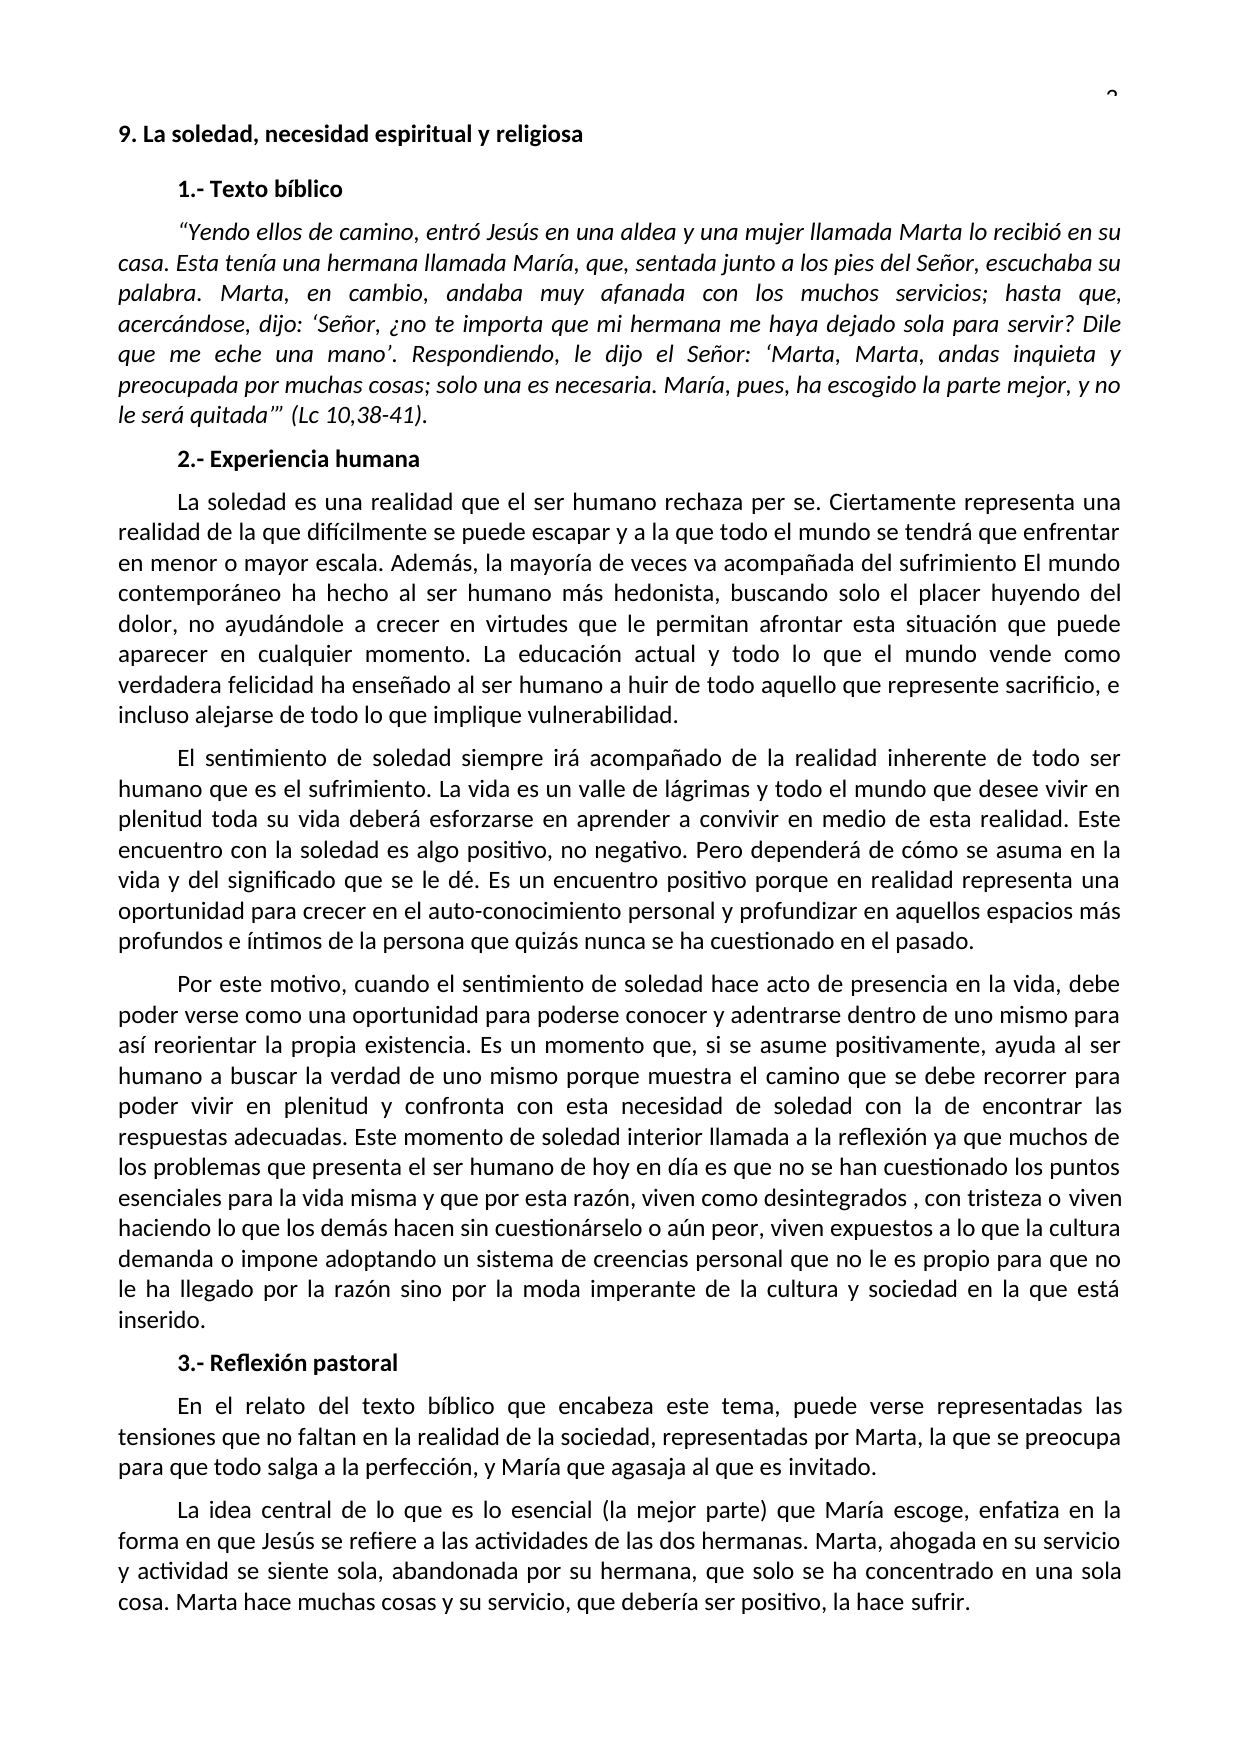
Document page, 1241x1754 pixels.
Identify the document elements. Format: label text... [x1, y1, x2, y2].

text La soledad es una realidad que el ser humano rechaza per se. Ciertamente representa una realidad de la que difícilmente se puede escapar y a la que todo el mundo se tendrá que enfrentar en menor o mayor escala. Además, la mayoría de veces va acompañada del sufrimiento El mundo contemporáneo ha hecho al ser humano más hedonista, buscando solo el placer huyendo del dolor, no ayudándole a crecer en virtudes que le permitan afrontar esta situación que puede aparecer en cualquier momento. La educación actual y todo lo que el mundo vende como verdadera felicidad ha enseñado al ser humano a huir de todo aquello que represente sacrificio, e incluso alejarse de todo lo que implique vulnerabilidad. [118, 486, 1122, 730]
subtitle 3.- Reflexión pastoral [177, 1347, 1134, 1378]
text “Yendo ellos de camino, entró Jesús en una aldea y una mujer llamada Marta lo recibió en su casa. Esta tenía una hermana llamada María, que, sentada junto a los pies del Señor, escuchaba su palabra. Marta, en cambio, andaba muy afanada con los muchos servicios; hasta que, acercándose, dijo: ‘Señor, ¿no te importa que mi hermana me haya dejado sola para servir? Dile que me eche una mano’. Respondiendo, le dijo el Señor: ‘Marta, Marta, andas inquieta y preocupada por muchas cosas; solo una es necesaria. María, pues, ha escogido la parte mejor, y no le será quitada’” (Lc 10,38-41). [118, 216, 1122, 430]
text El sentimiento de soledad siempre irá acompañado de la realidad inherente de todo ser humano que es el sufrimiento. La vida es un valle de lágrimas y todo el mundo que desee vivir en plenitud toda su vida deberá esforzarse en aprender a convivir en medio de esta realidad. Este encuentro con la soledad es algo positivo, no negativo. Pero dependerá de cómo se asuma en la vida y del significado que se le dé. Es un encuentro positivo porque en realidad representa una oportunidad para crecer en el auto-conocimiento personal y profundizar en aquellos espacios más profundos e íntimos de la persona que quizás nunca se ha cuestionado en el pasado. [118, 742, 1122, 956]
text La idea central de lo que es lo esencial (la mejor parte) que María escoge, enfatiza en la forma en que Jesús se refiere a las actividades de las dos hermanas. Marta, ahogada en su servicio y actividad se siente sola, abandonada por su hermana, que solo se ha concentrado en una sola cosa. Marta hace muchas cosas y su servicio, que debería ser positivo, la hace sufrir. [118, 1494, 1122, 1616]
text En el relato del texto bíblico que encabeza este tema, puede verse representadas las tensiones que no faltan en la realidad de la sociedad, representadas por Marta, la que se preocupa para que todo salga a la perfección, y María que agasaja al que es invitado. [118, 1390, 1122, 1482]
text Por este motivo, cuando el sentimiento de soledad hace acto de presencia en la vida, debe poder verse como una oportunidad para poderse conocer y adentrarse dentro de uno mismo para así reorientar la propia existencia. Es un momento que, si se asume positivamente, ayuda al ser humano a buscar la verdad de uno mismo porque muestra el camino que se debe recorrer para poder vivir en plenitud y confronta con esta necesidad de soledad con la de encontrar las respuestas adecuadas. Este momento de soledad interior llamada a la reflexión ya que muchos de los problemas que presenta el ser humano de hoy en día es que no se han cuestionado los puntos esenciales para la vida misma y que por esta razón, viven como desintegrados , con tristeza o viven haciendo lo que los demás hacen sin cuestionárselo o aún peor, viven expuestos a lo que la cultura demanda o impone adoptando un sistema de creencias personal que no le es propio para que no le ha llegado por la razón sino por la moda imperante de la cultura y sociedad en la que está inserido. [118, 968, 1122, 1334]
subtitle 2.- Experiencia humana [177, 443, 1134, 473]
subtitle La soledad, necesidad espiritual y religiosa [118, 118, 1134, 148]
text 1.- Texto bíblico [177, 173, 1134, 204]
